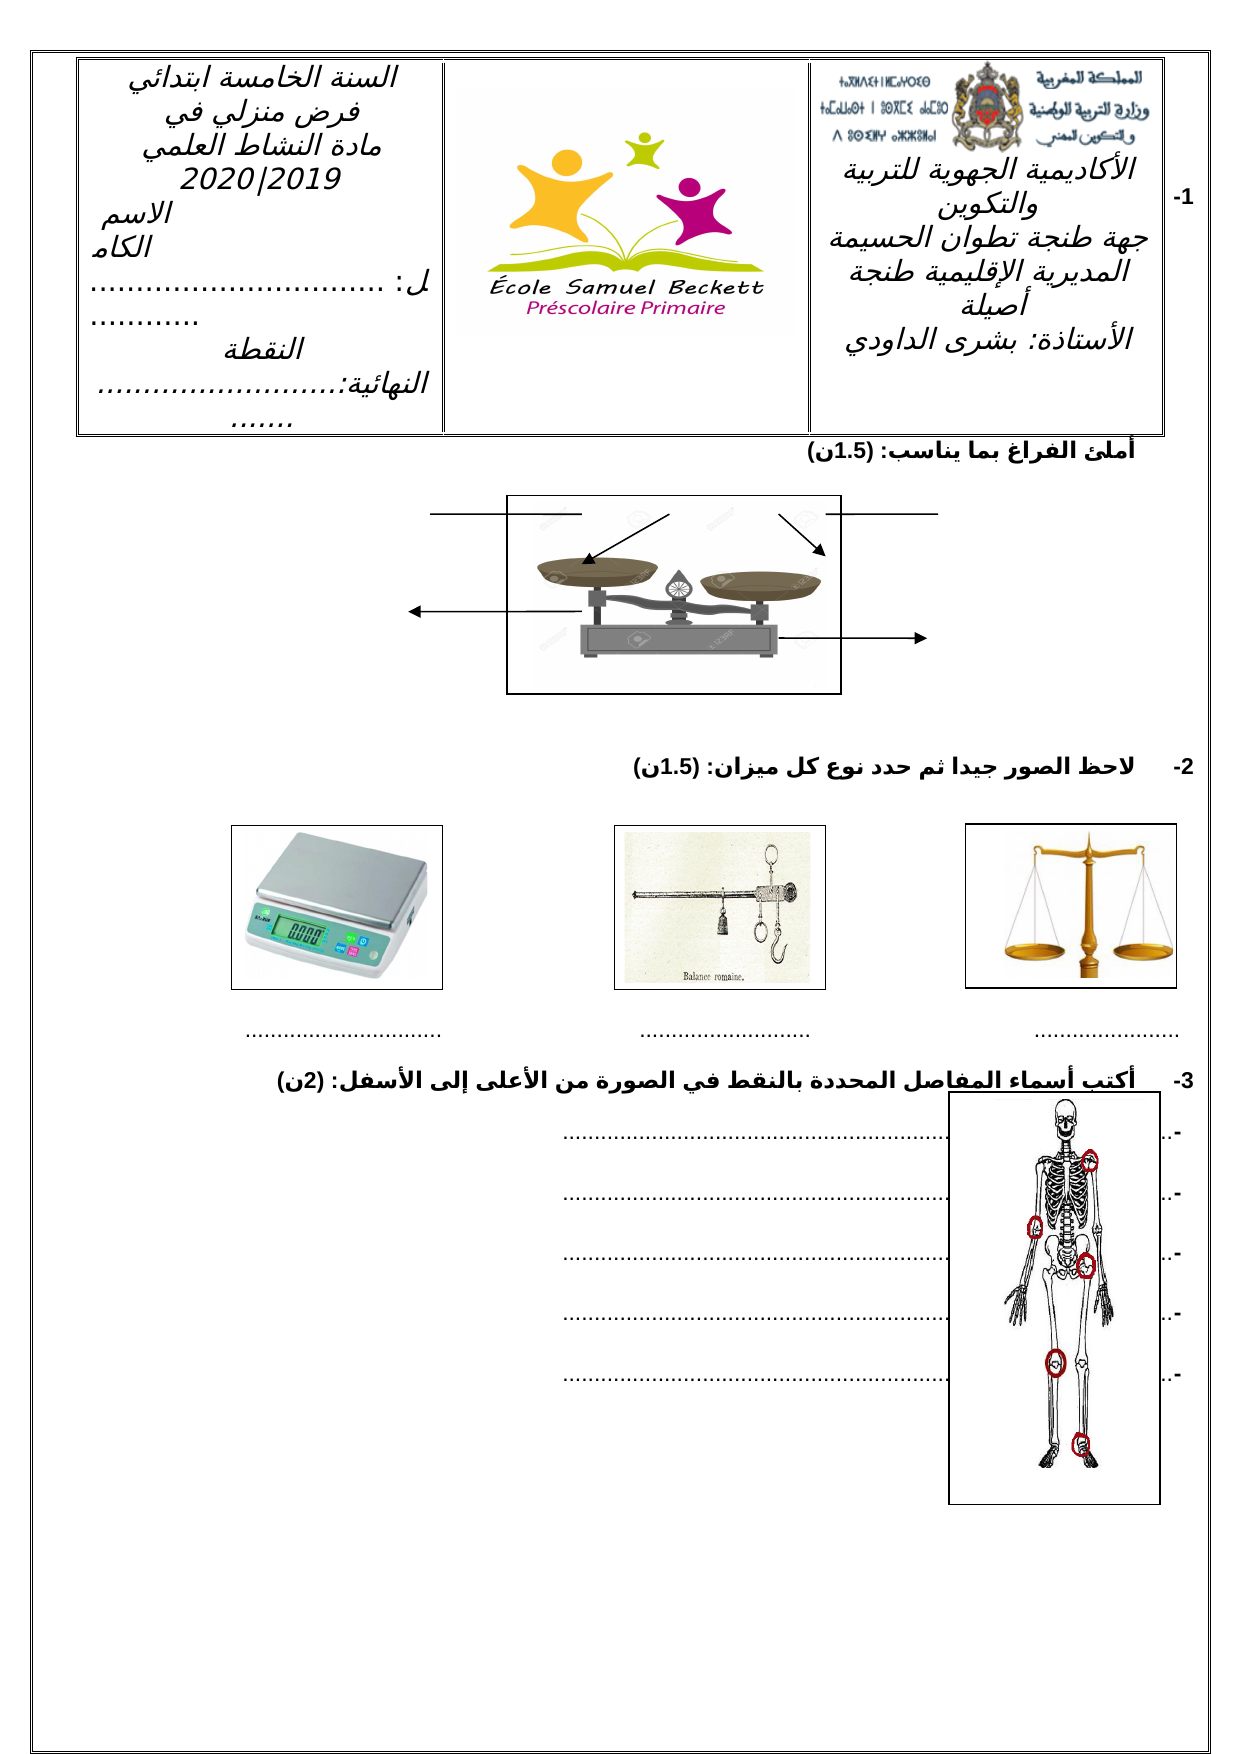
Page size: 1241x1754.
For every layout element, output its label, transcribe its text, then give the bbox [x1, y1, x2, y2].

picture [624, 832, 811, 983]
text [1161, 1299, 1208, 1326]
picture [455, 88, 797, 335]
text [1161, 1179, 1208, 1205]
text -................................................................................................ [33, 1179, 948, 1205]
text -................................................................................................ [33, 1118, 948, 1145]
list أملئ الفراغ بما يناسب: (1.5ن) [33, 179, 1173, 463]
table_header الأكاديمية الجهوية للتربية والتكوين جهة طنجة تطوان الحسيمة المديرية الإقليمية طنجة أصيلة الأستاذة: بشرى الداودي [809, 60, 1162, 434]
picture [244, 832, 428, 979]
list لاحظ الصور جيدا ثم حدد نوع كل ميزان: (1.5ن) [33, 753, 1173, 779]
text -................................................................................................ [33, 1239, 948, 1265]
table_header [443, 60, 809, 434]
text -................................................................................................ [33, 1359, 948, 1386]
list أكتب أسماء المفاصل المحددة بالنقط في الصورة من الأعلى إلى الأسفل: (2ن) [33, 1067, 1173, 1094]
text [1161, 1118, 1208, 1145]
picture [995, 1099, 1146, 1498]
picture [531, 502, 827, 687]
text -................................................................................................ [33, 1299, 948, 1326]
table_header السنة الخامسة ابتدائي فرض منزلي في مادة النشاط العلمي 2019|2020 الاسم الكامل: ............................................ النقطة النهائية:................................. [79, 60, 443, 434]
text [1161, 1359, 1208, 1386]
picture [818, 60, 1152, 153]
text ....................... ........................... ............................... [33, 1016, 1208, 1043]
picture [1004, 831, 1174, 978]
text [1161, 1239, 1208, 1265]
